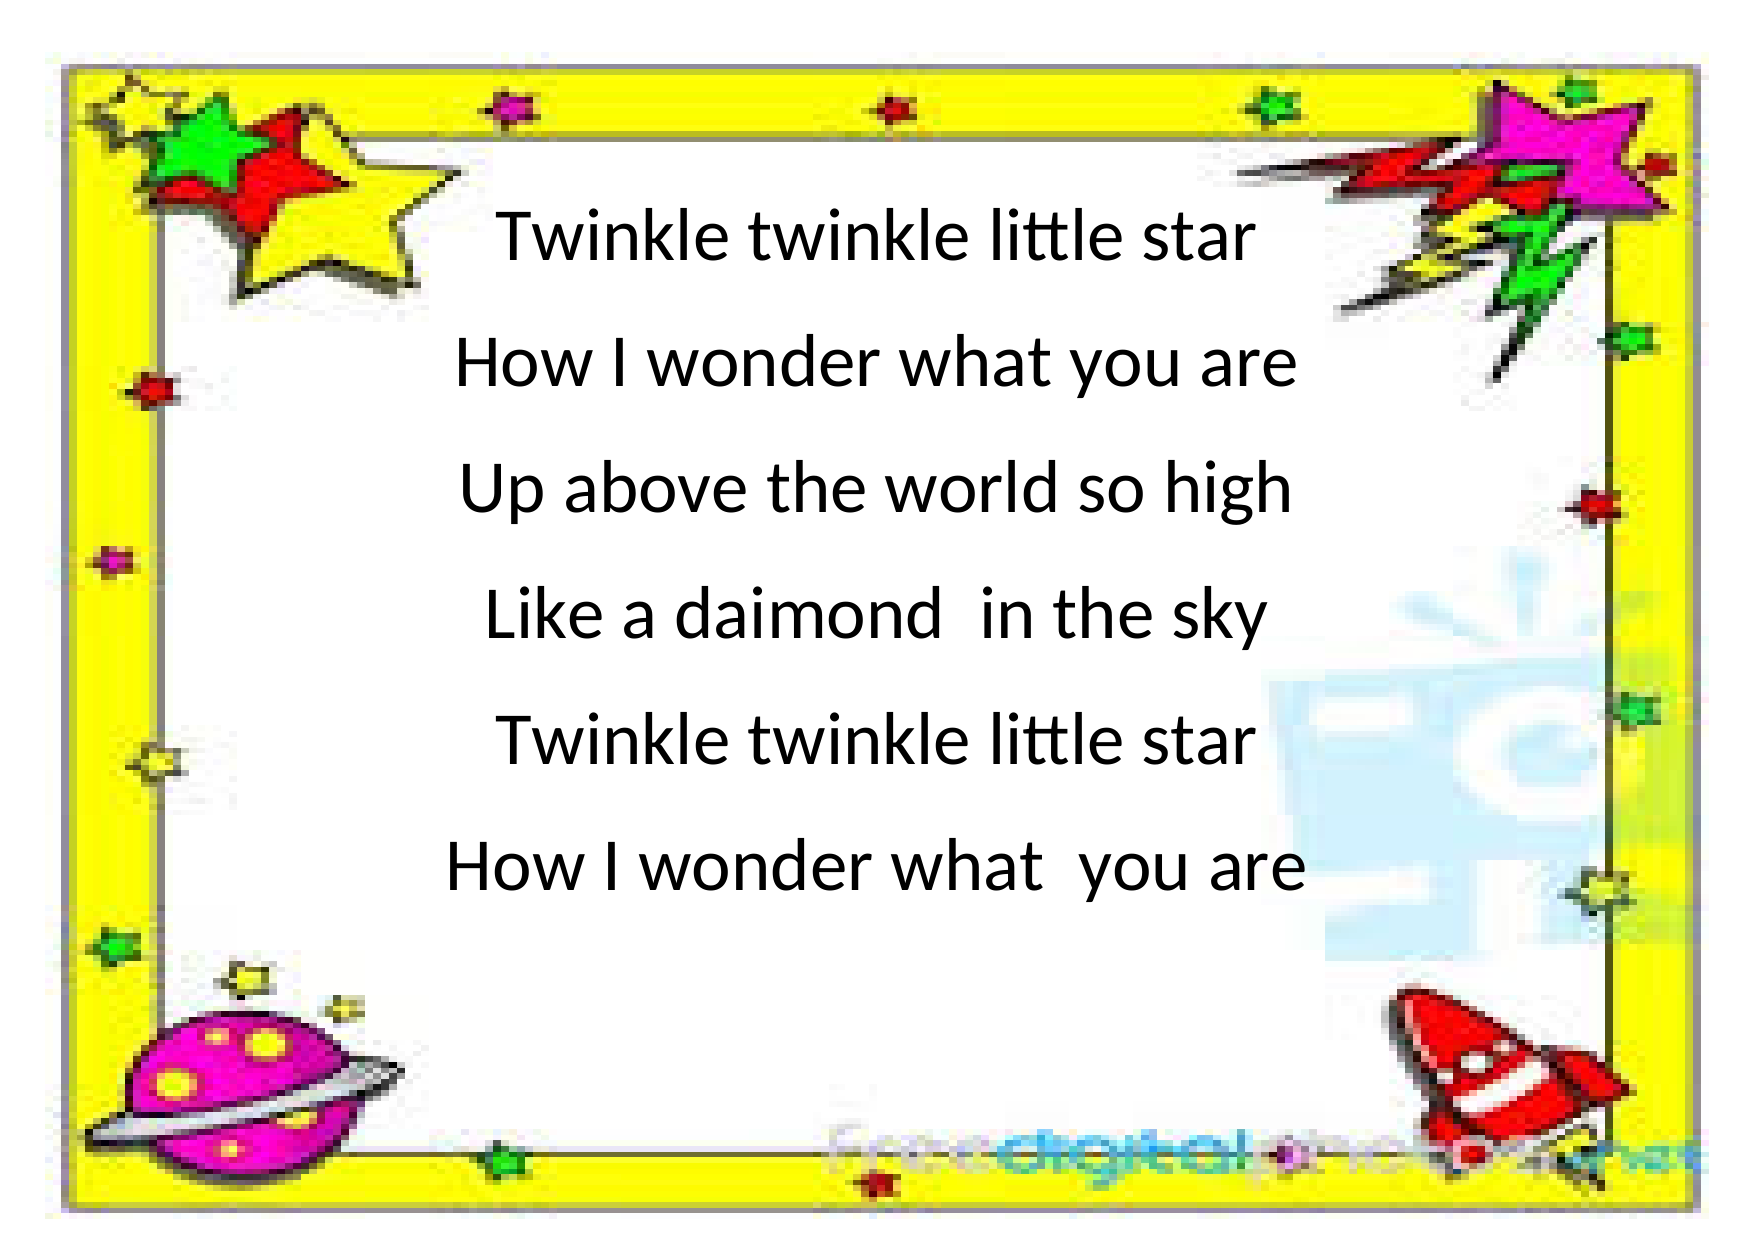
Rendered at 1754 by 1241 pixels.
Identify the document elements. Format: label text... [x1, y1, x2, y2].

picture [0, 8, 1754, 1241]
text Twinkle twinkle little star [150, 692, 1604, 783]
text Like a daimond in the sky [150, 566, 1604, 657]
text How I wonder what you are [150, 313, 1604, 405]
text Twinkle twinkle little star [150, 187, 1604, 279]
text How I wonder what you are [150, 818, 1604, 909]
text Up above the world so high [150, 439, 1604, 531]
